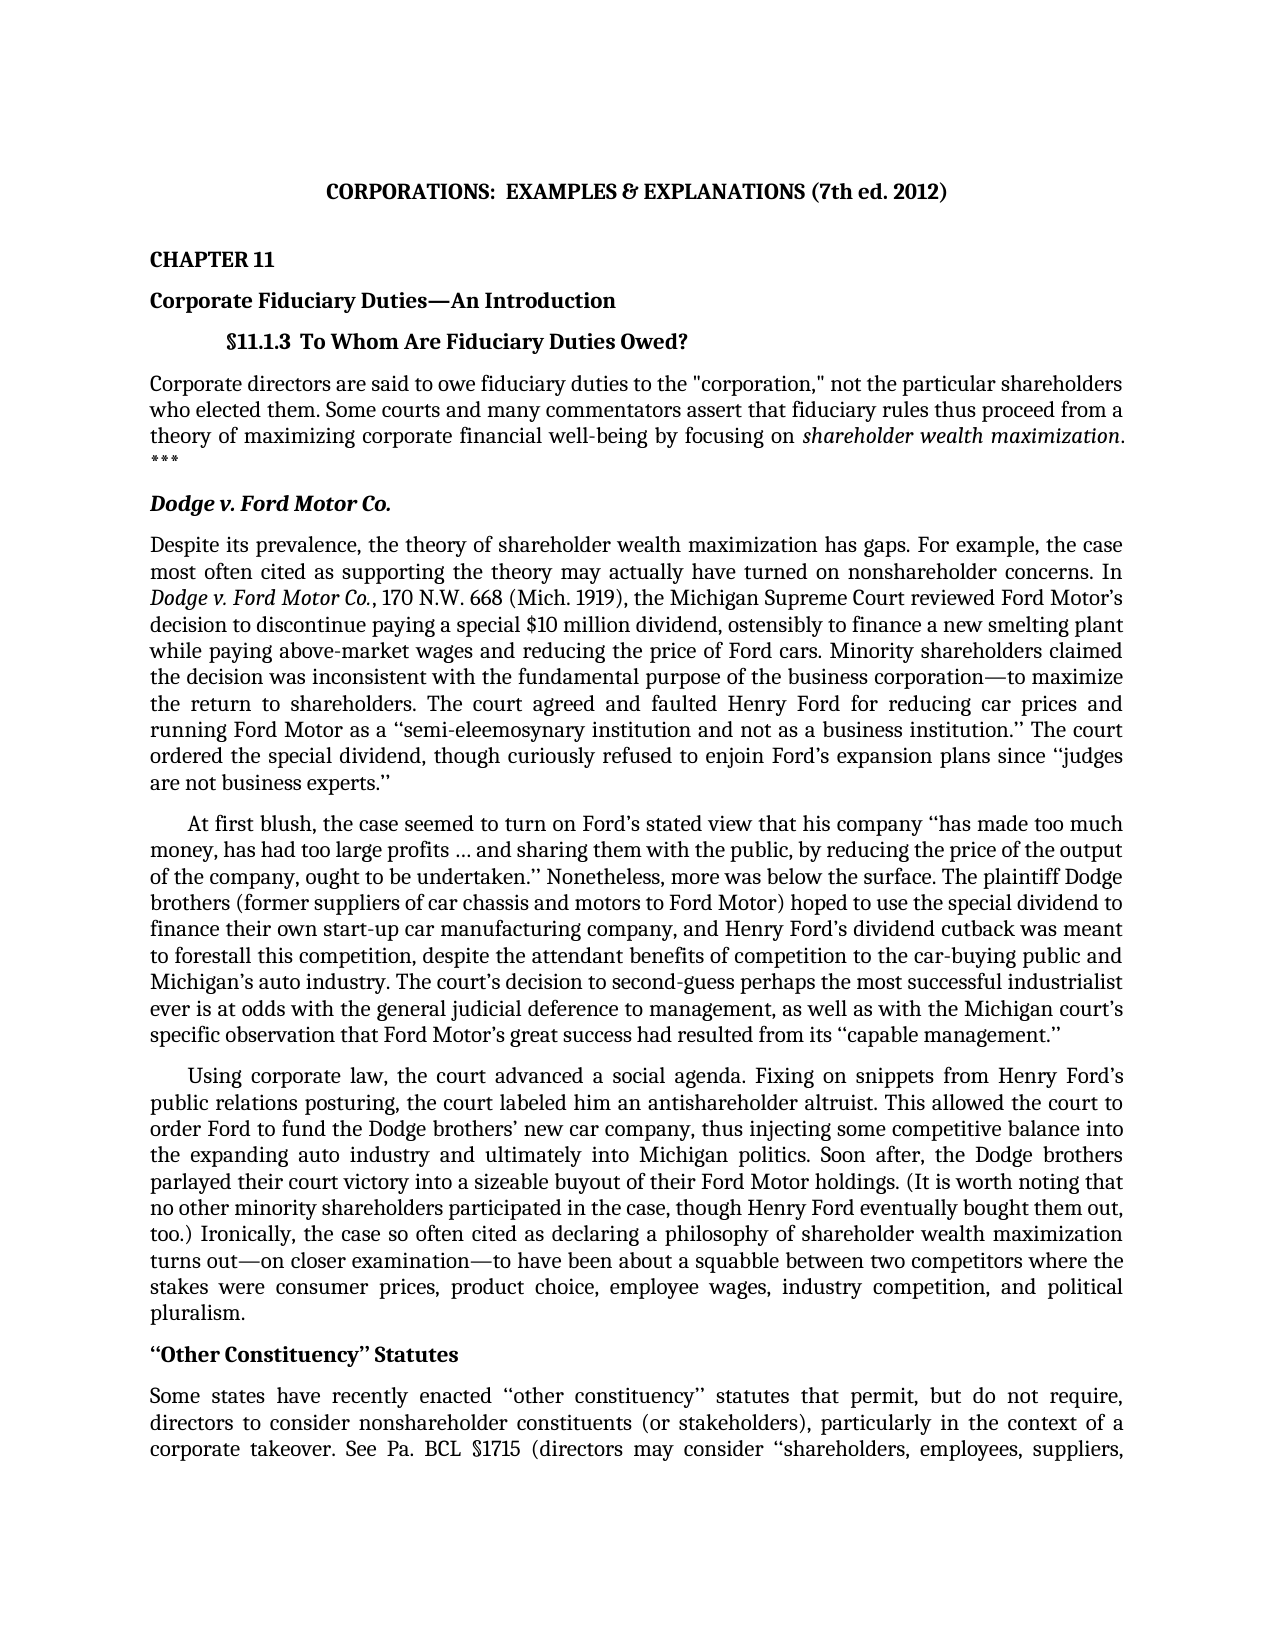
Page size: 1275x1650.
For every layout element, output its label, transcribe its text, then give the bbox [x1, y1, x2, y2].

text Dodge v. Ford Motor Co. [150, 491, 1125, 517]
text Using corporate law, the court advanced a social agenda. Fixing on snippets from Henry Ford’s public relations posturing, the court labeled him an antishareholder altruist. This allowed the court to order Ford to fund the Dodge brothers’ new car company, thus injecting some competitive balance into the expanding auto industry and ultimately into Michigan politics. Soon after, the Dodge brothers parlayed their court victory into a sizeable buyout of their Ford Motor holdings. (It is worth noting that no other minority shareholders participated in the case, though Henry Ford eventually bought them out, too.) Ironically, the case so often cited as declaring a philosophy of shareholder wealth maximization turns out—on closer examination—to have been about a squabble between two competitors where the stakes were consumer prices, product choice, employee wages, industry competition, and political pluralism. [150, 1063, 1125, 1327]
text §11.1.3 To Whom Are Fiduciary Duties Owed? [225, 329, 1125, 356]
text At first blush, the case seemed to turn on Ford’s stated view that his company ‘‘has made too much money, has had too large profits … and sharing them with the public, by reducing the price of the output of the company, ought to be undertaken.’’ Nonetheless, more was below the surface. The plaintiff Dodge brothers (former suppliers of car chassis and motors to Ford Motor) hoped to use the special dividend to finance their own start-up car manufacturing company, and Henry Ford’s dividend cutback was meant to forestall this competition, despite the attendant benefits of competition to the car-buying public and Michigan’s auto industry. The court’s decision to second-guess perhaps the most successful industrialist ever is at odds with the general judicial deference to management, as well as with the Michigan court’s specific observation that Ford Motor’s great success had resulted from its ‘‘capable management.’’ [150, 811, 1125, 1048]
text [150, 1383, 1125, 1462]
text Despite its prevalence, the theory of shareholder wealth maximization has gaps. For example, the case most often cited as supporting the theory may actually have turned on nonshareholder concerns. In Dodge v. Ford Motor Co., 170 N.W. 668 (Mich. 1919), the Michigan Supreme Court reviewed Ford Motor’s decision to discontinue paying a special $10 million dividend, ostensibly to finance a new smelting plant while paying above-market wages and reducing the price of Ford cars. Minority shareholders claimed the decision was inconsistent with the fundamental purpose of the business corporation—to maximize the return to shareholders. The court agreed and faulted Henry Ford for reducing car prices and running Ford Motor as a ‘‘semi-eleemosynary institution and not as a business institution.’’ The court ordered the special dividend, though curiously refused to enjoin Ford’s expansion plans since ‘‘judges are not business experts.’’ [150, 532, 1125, 796]
title Corporate Fiduciary Duties—An Introduction [150, 288, 1125, 314]
text CHAPTER 11 [150, 246, 1125, 273]
text Corporate directors are said to owe fiduciary duties to the "corporation," not the particular shareholders who elected them. Some courts and many commentators assert that fiduciary rules thus proceed from a theory of maximizing corporate financial well-being by focusing on shareholder wealth maximization. *** [150, 371, 1125, 476]
text ‘‘Other Constituency’’ Statutes [150, 1342, 1125, 1368]
text CORPORATIONS: EXAMPLES & EXPLANATIONS (7th ed. 2012) [150, 179, 1125, 205]
